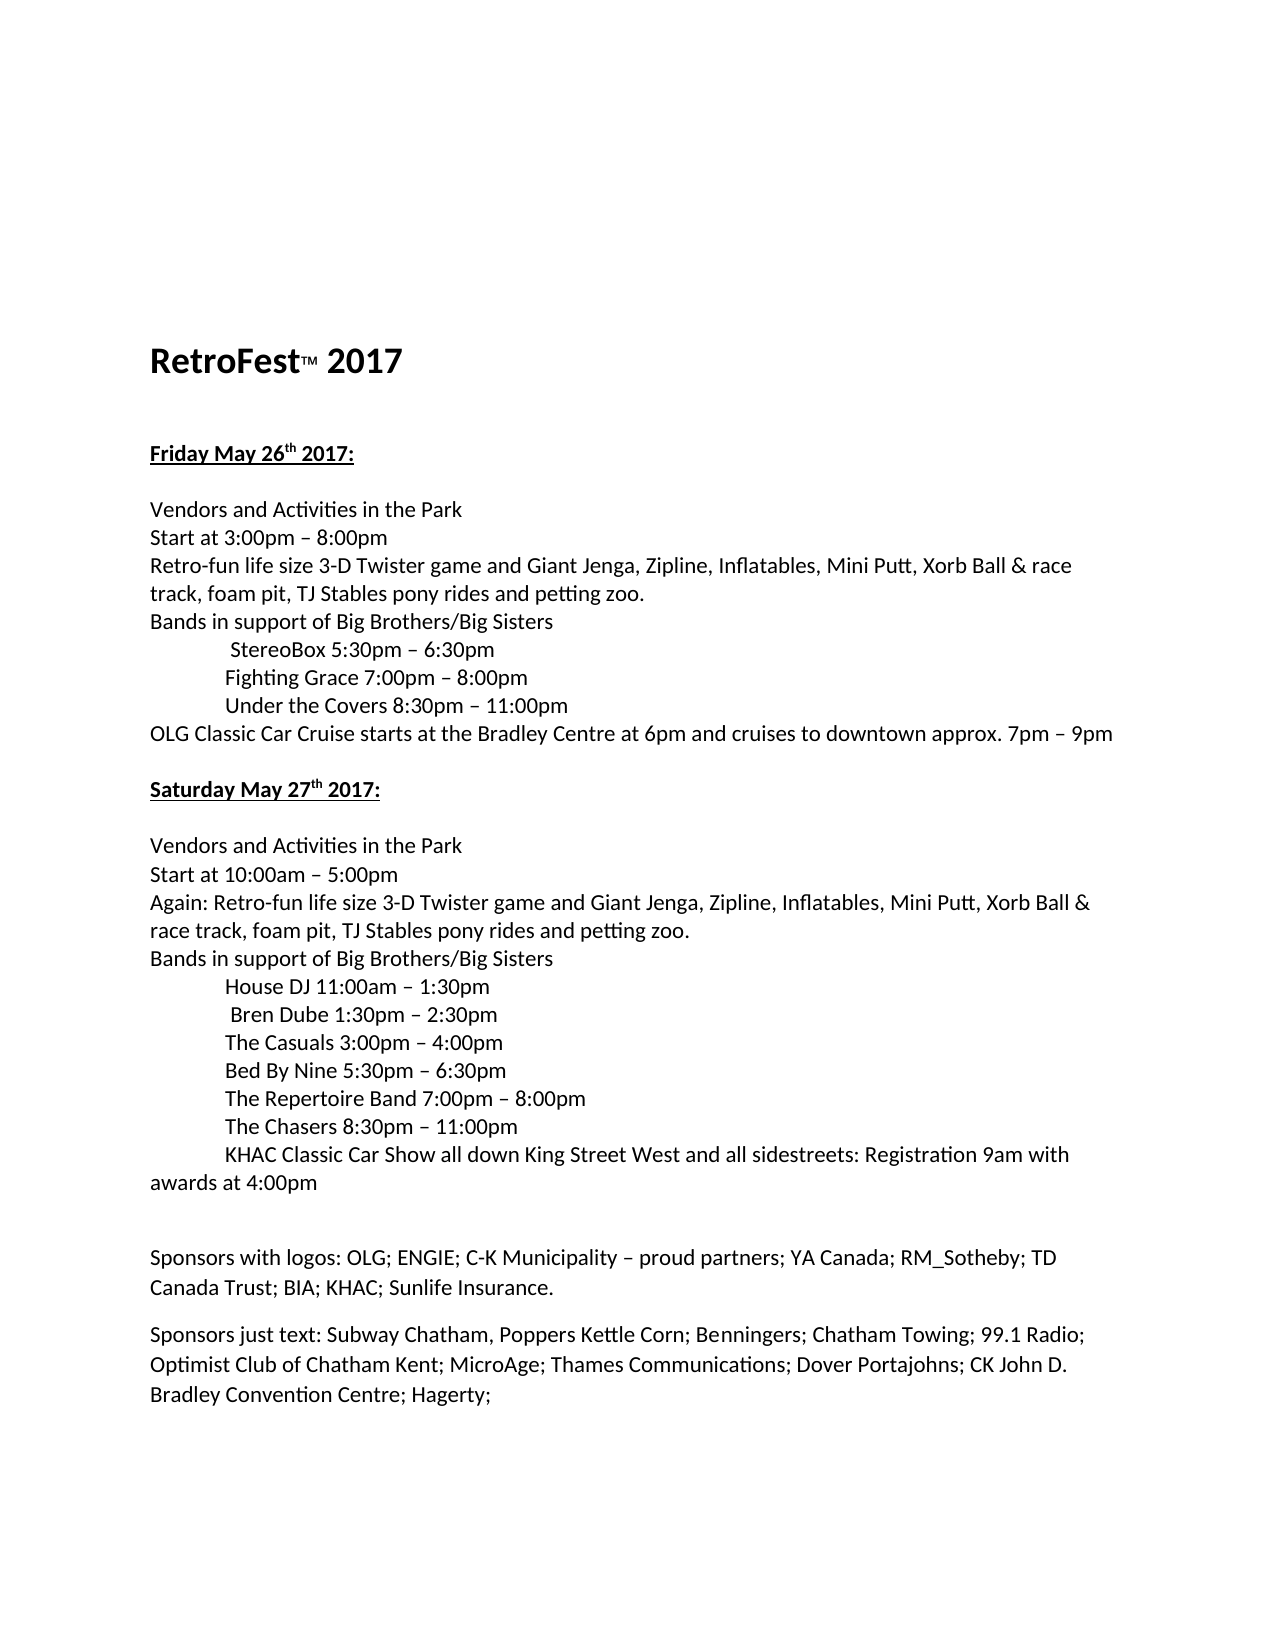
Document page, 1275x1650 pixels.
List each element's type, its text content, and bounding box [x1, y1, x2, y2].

text Vendors and Activities in the Park [150, 832, 1125, 860]
text Bands in support of Big Brothers/Big Sisters [150, 607, 1125, 636]
text Start at 3:00pm – 8:00pm [150, 523, 1125, 551]
text Saturday May 27th 2017: [150, 776, 1125, 804]
text Bands in support of Big Brothers/Big Sisters [150, 944, 1125, 972]
text The Chasers 8:30pm – 11:00pm [150, 1112, 1125, 1140]
text Start at 10:00am – 5:00pm [150, 860, 1125, 888]
text The Casuals 3:00pm – 4:00pm [150, 1028, 1125, 1056]
text Bren Dube 1:30pm – 2:30pm [150, 1000, 1125, 1028]
text OLG Classic Car Cruise starts at the Bradley Centre at 6pm and cruises to downtown approx. 7pm – 9pm [150, 719, 1125, 748]
text StereoBox 5:30pm – 6:30pm [150, 636, 1125, 663]
text KHAC Classic Car Show all down King Street West and all sidestreets: Registration 9am with awards at 4:00pm [150, 1140, 1125, 1196]
text Sponsors with logos: OLG; ENGIE; C-K Municipality – proud partners; YA Canada; RM_Sotheby; TD Canada Trust; BIA; KHAC; Sunlife Insurance. [150, 1243, 1125, 1301]
text Again: Retro-fun life size 3-D Twister game and Giant Jenga, Zipline, Inflatables, Mini Putt, Xorb Ball & race track, foam pit, TJ Stables pony rides and petting zoo. [150, 888, 1125, 944]
text Fighting Grace 7:00pm – 8:00pm [150, 663, 1125, 692]
text RetroFest 2017 [150, 337, 1125, 383]
text The Repertoire Band 7:00pm – 8:00pm [150, 1084, 1125, 1112]
text Vendors and Activities in the Park [150, 495, 1125, 523]
text Sponsors just text: Subway Chatham, Poppers Kettle Corn; Benningers; Chatham Towing; 99.1 Radio; Optimist Club of Chatham Kent; MicroAge; Thames Communications; Dover Portajohns; CK John D. Bradley Convention Centre; Hagerty; [150, 1320, 1125, 1408]
text House DJ 11:00am – 1:30pm [150, 972, 1125, 1000]
text Under the Covers 8:30pm – 11:00pm [150, 692, 1125, 719]
text Bed By Nine 5:30pm – 6:30pm [150, 1056, 1125, 1084]
text Friday May 26th 2017: [150, 439, 1125, 467]
text Retro-fun life size 3-D Twister game and Giant Jenga, Zipline, Inflatables, Mini Putt, Xorb Ball & race track, foam pit, TJ Stables pony rides and petting zoo. [150, 551, 1125, 607]
